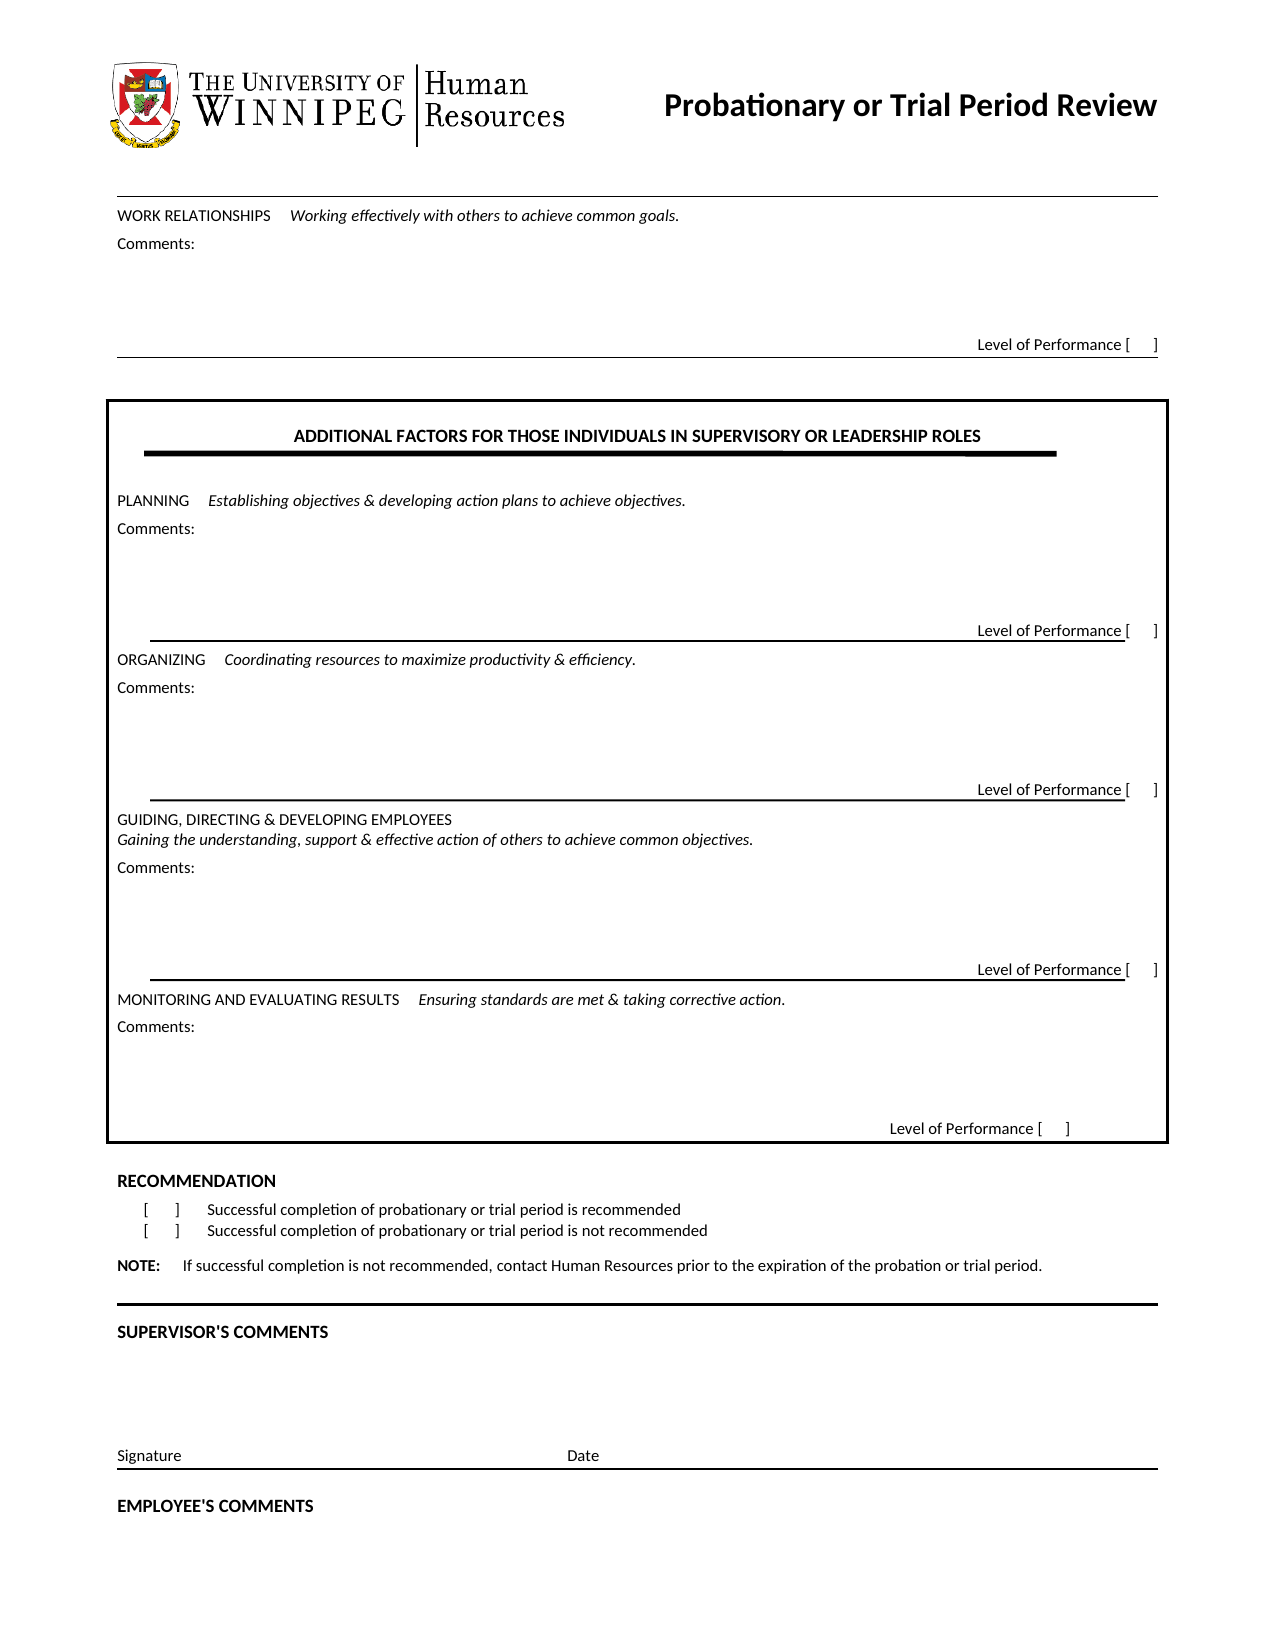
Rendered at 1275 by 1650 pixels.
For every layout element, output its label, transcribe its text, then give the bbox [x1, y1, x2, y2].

text ORGANIZING Coordinating resources to maximize productivity & efficiency. [117, 650, 1158, 670]
text RECOMMENDATION [117, 1169, 1158, 1192]
text Level of Performance [ ] [117, 334, 1158, 357]
text Level of Performance [ ] [109, 1113, 1166, 1141]
text Comments: [117, 857, 1158, 878]
text Comments: [117, 678, 1158, 698]
text Supervisor's Comments [117, 1321, 1158, 1344]
text Comments: [117, 518, 1158, 538]
text Level of Performance [ ] [117, 779, 1158, 799]
text Comments: [117, 233, 1158, 253]
text MONITORING AND EVALUATING RESULTS Ensuring standards are met & taking corrective action. [117, 989, 1158, 1009]
text Gaining the understanding, support & effective action of others to achieve common objectives. [117, 829, 1158, 850]
text [ ] Successful completion of probationary or trial period is recommended [117, 1200, 1158, 1220]
text Level of Performance [ ] [117, 620, 1158, 640]
picture [110, 62, 573, 148]
text Level of Performance [ ] [117, 959, 1158, 979]
text Comments: [117, 1017, 1158, 1037]
text WORK RELATIONSHIPS Working effectively with others to achieve common goals. [117, 205, 1158, 225]
text Employee's Comments [117, 1494, 1158, 1517]
text [ ] Successful completion of probationary or trial period is not recommended [117, 1220, 1158, 1240]
text GUIDING, DIRECTING & DEVELOPING EMPLOYEES [117, 809, 1158, 829]
text ADDITIONAL FACTORS FOR THOSE INDIVIDUALS IN SUPERVISORY OR LEADERSHIP ROLES [117, 424, 1158, 447]
text NOTE: If successful completion is not recommended, contact Human Resources prior to the expiration of the probation or trial period. [117, 1256, 1158, 1276]
text Signature Date [117, 1445, 1158, 1468]
text PLANNING Establishing objectives & developing action plans to achieve objectives. [117, 490, 1158, 511]
